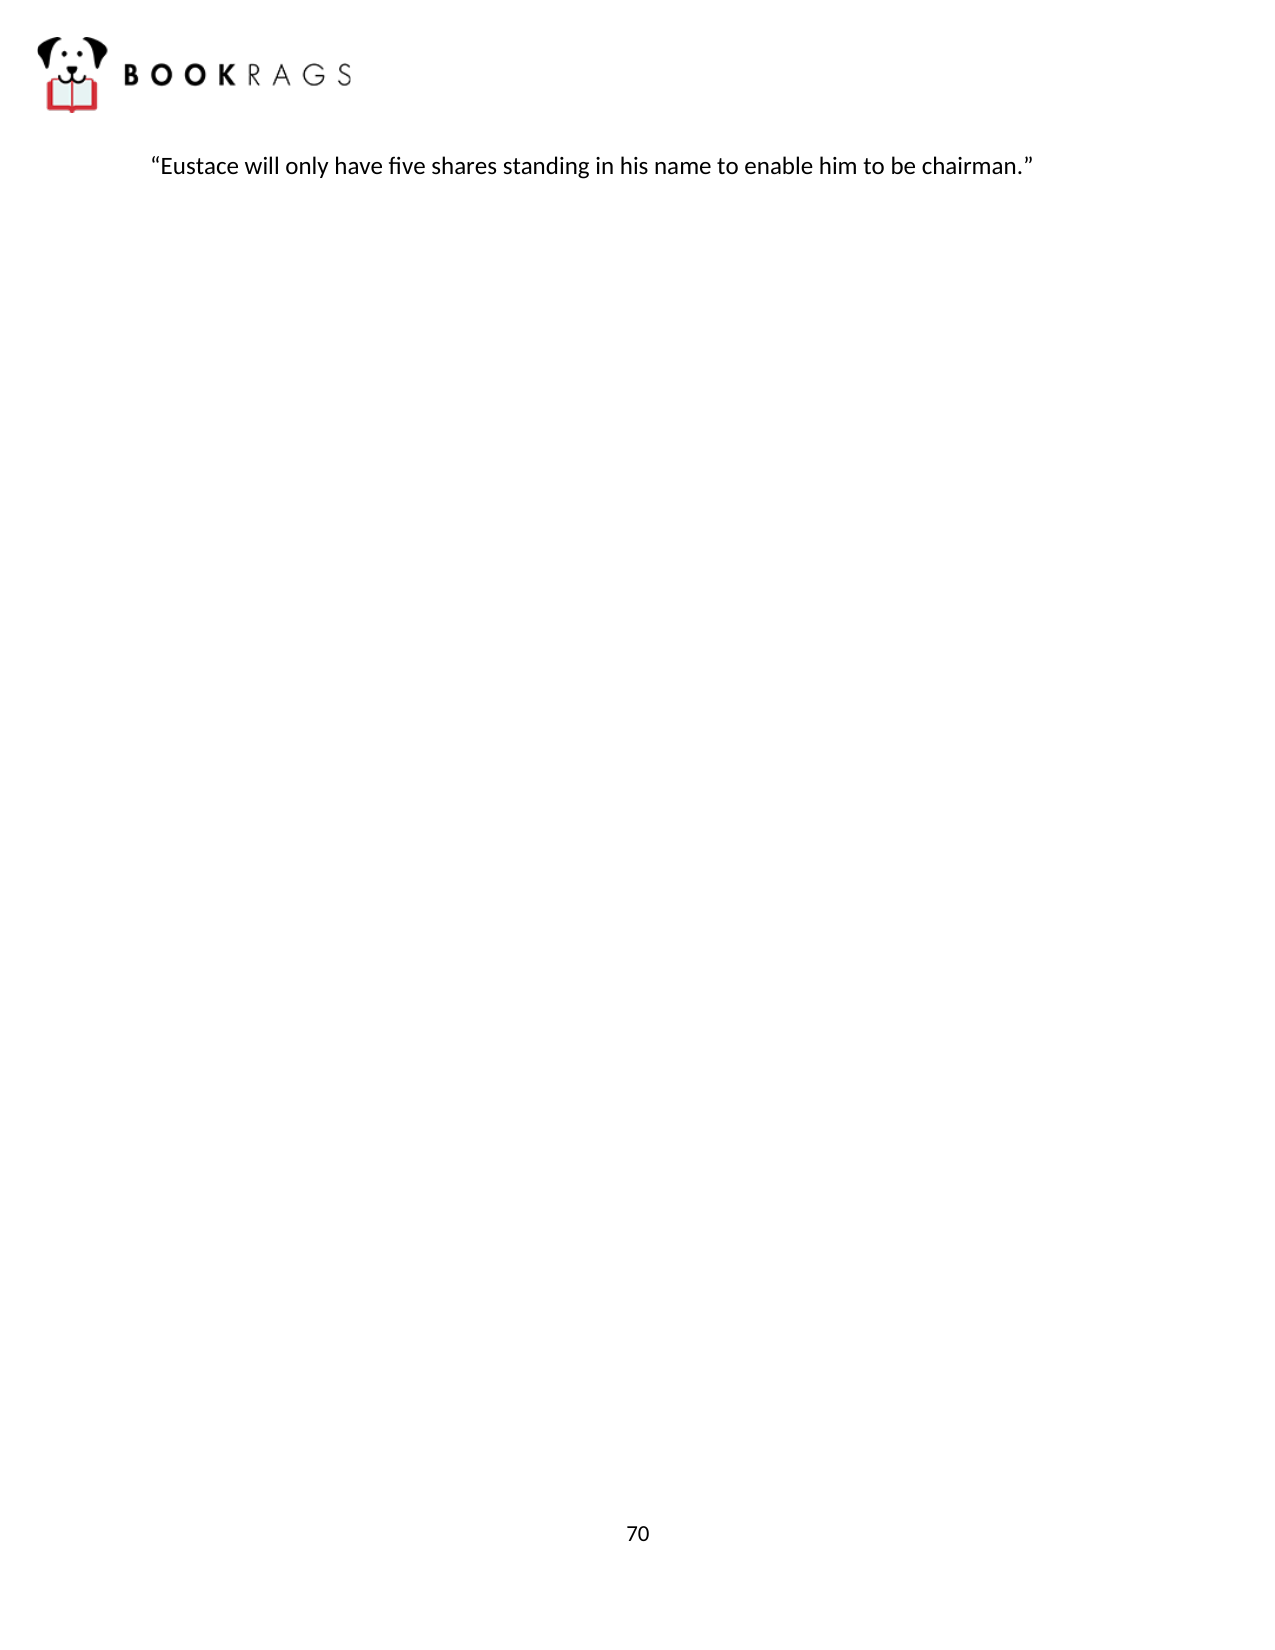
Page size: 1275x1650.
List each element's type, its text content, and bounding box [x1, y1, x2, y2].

picture [37, 37, 351, 113]
text “Eustace will only have five shares standing in his name to enable him to be chairman.” [150, 150, 1125, 181]
